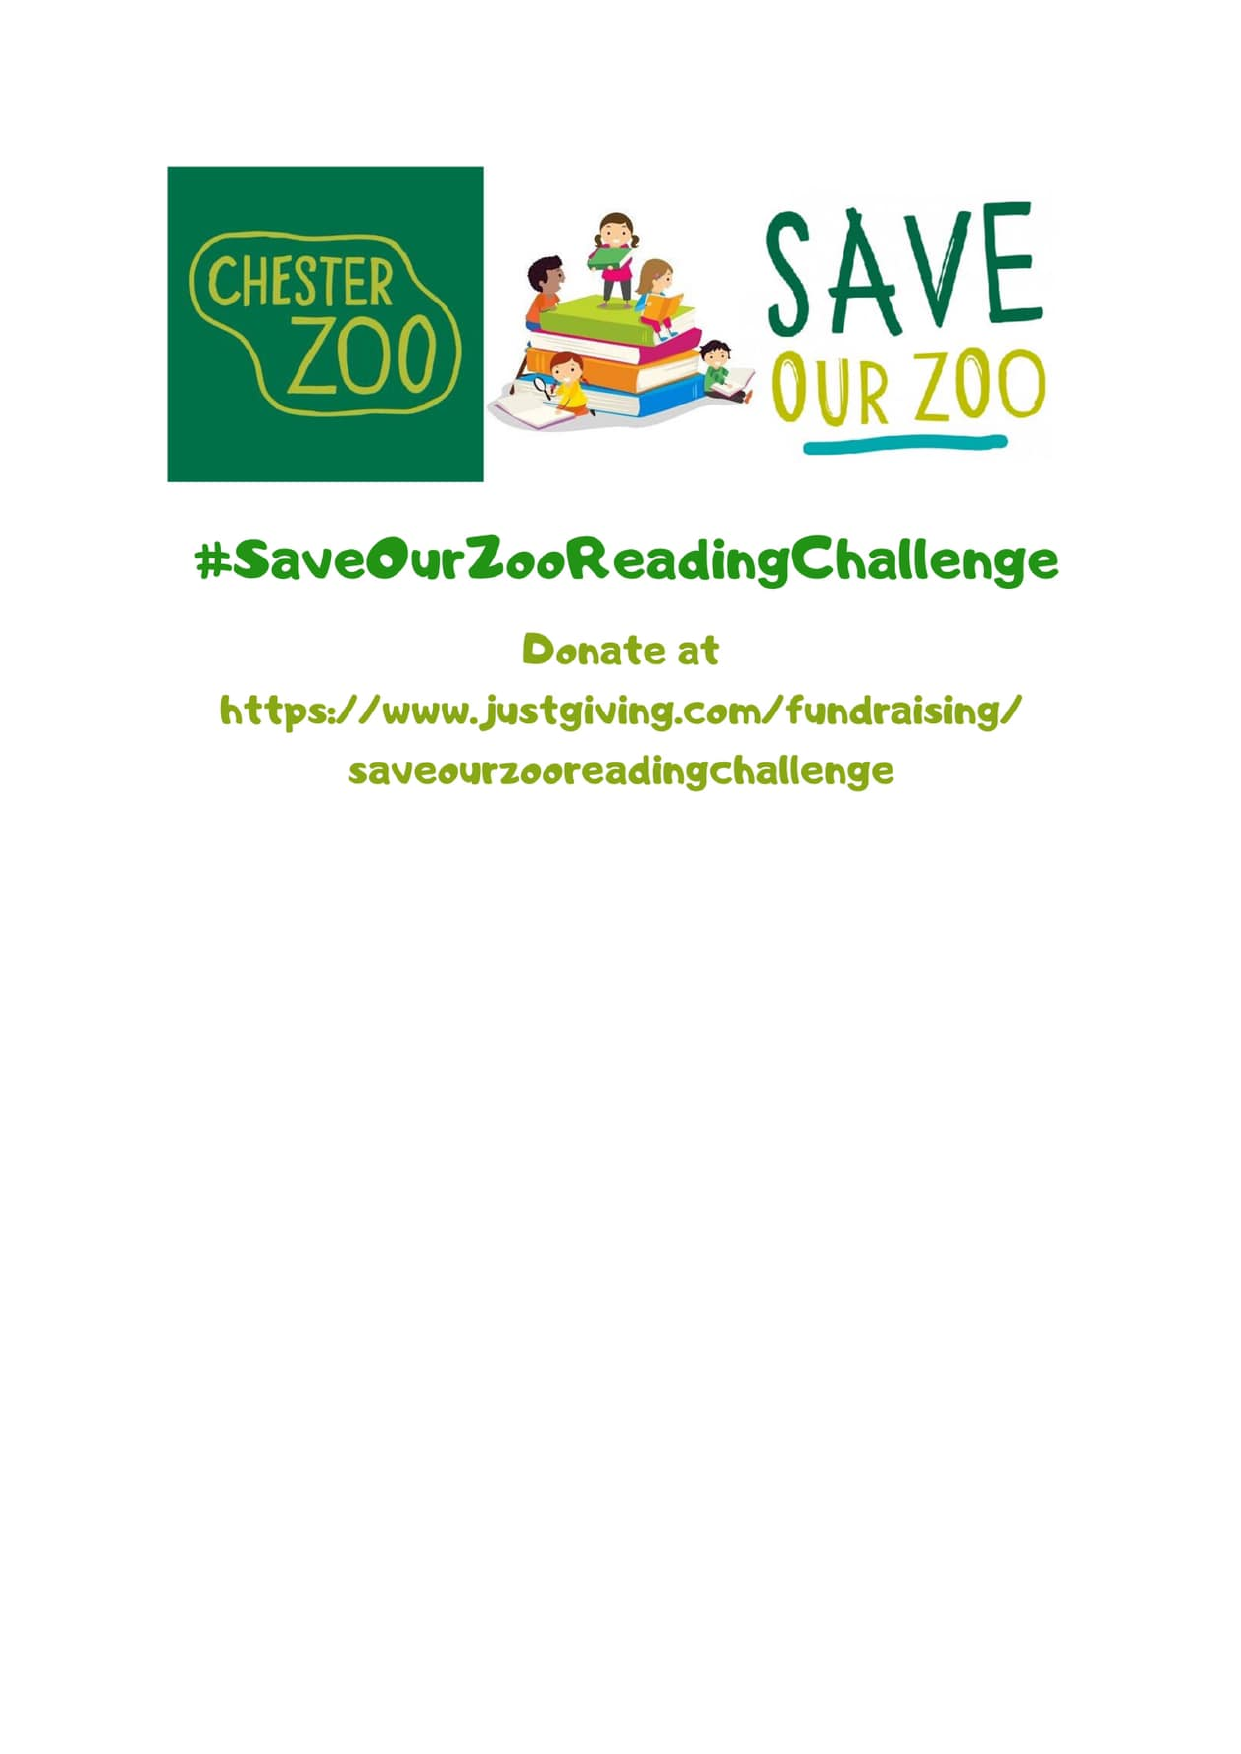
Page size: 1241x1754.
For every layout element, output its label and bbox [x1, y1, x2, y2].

picture [150, 150, 1091, 814]
